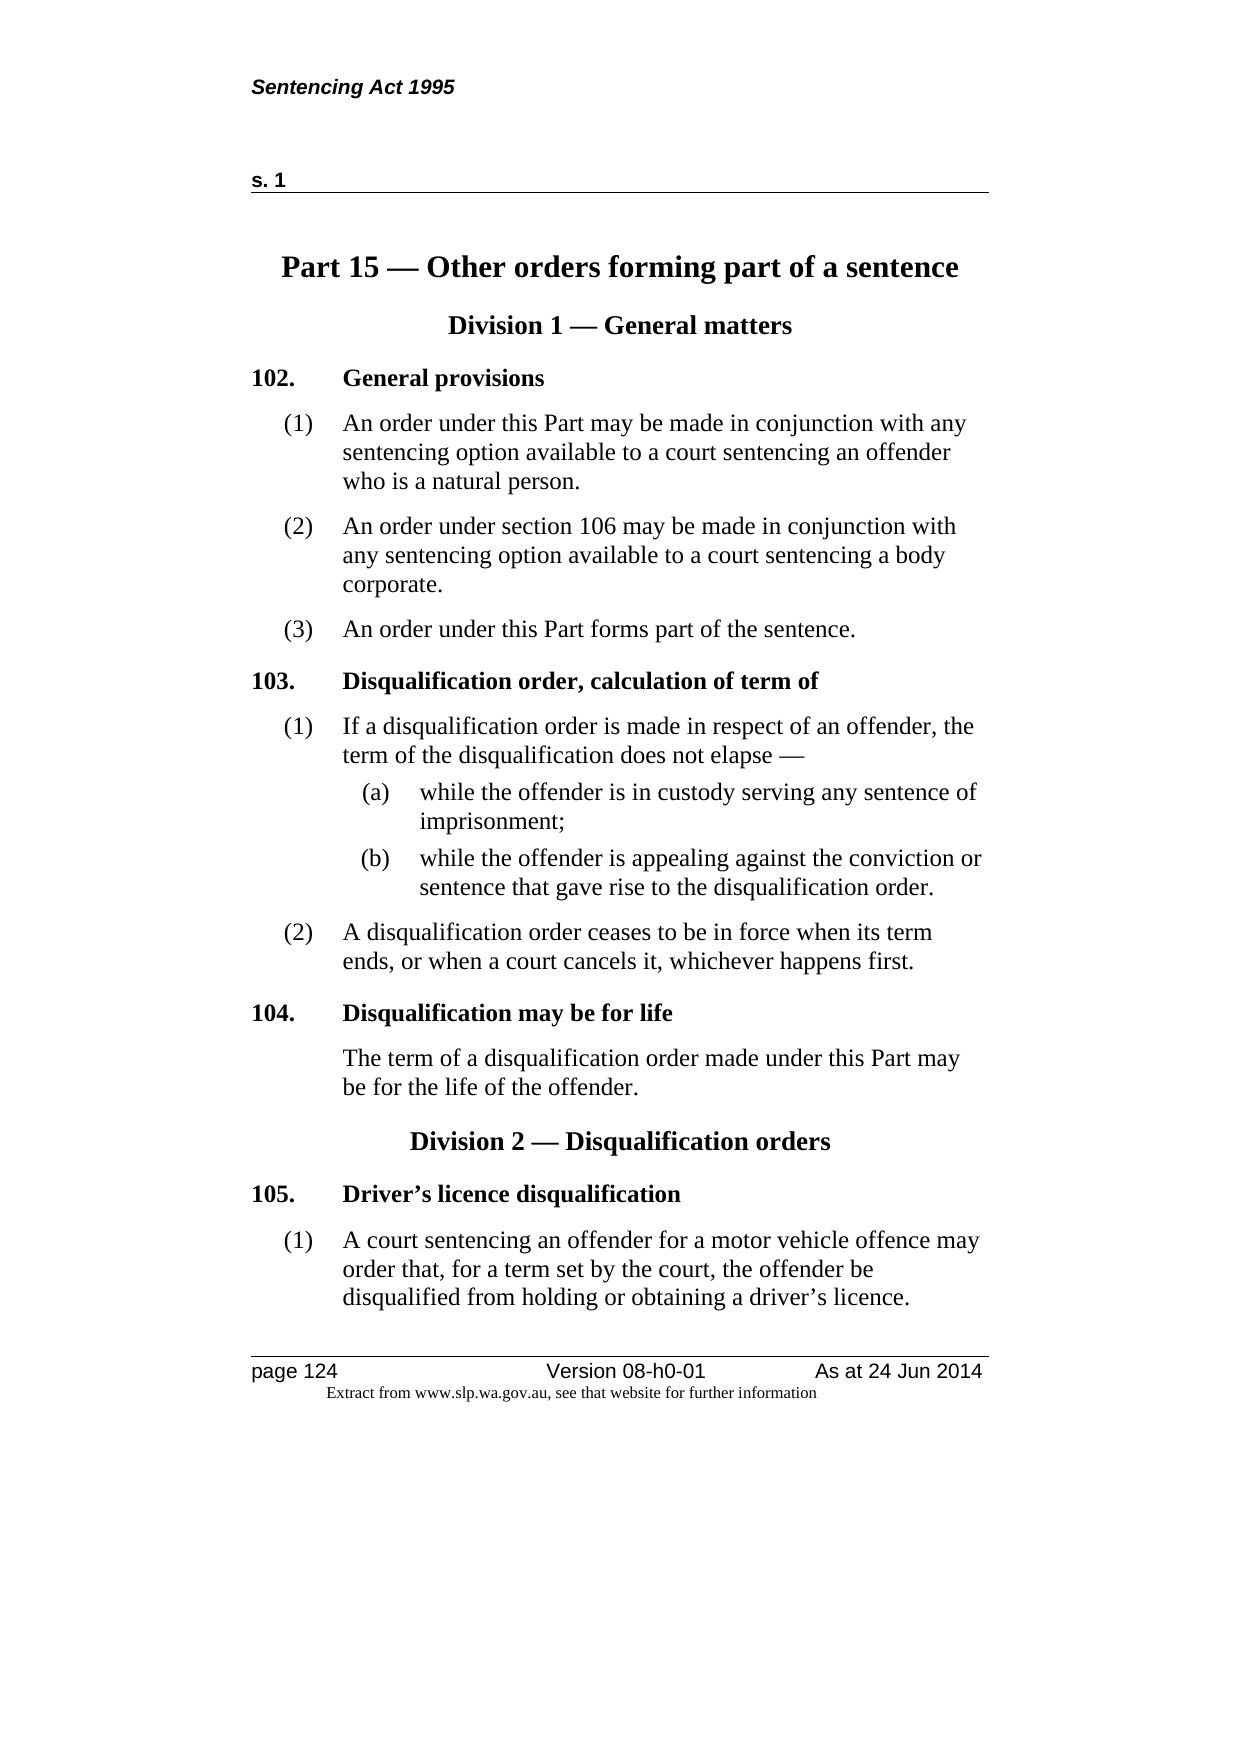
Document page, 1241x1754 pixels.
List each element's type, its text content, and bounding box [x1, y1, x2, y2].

text (3) An order under this Part forms part of the sentence. [251, 614, 989, 643]
subtitle 102. General provisions [251, 363, 989, 392]
subtitle Division 1 — General matters [251, 309, 989, 340]
subtitle 104. Disqualification may be for life [251, 998, 989, 1026]
subtitle Division 2 — Disqualification orders [251, 1126, 989, 1157]
subtitle Part 15 — Other orders forming part of a sentence [251, 248, 989, 284]
text (2) A disqualification order ceases to be in force when its term ends, or when a court cancels it, whichever happens first. [251, 917, 989, 975]
text (b) while the offender is appealing against the conviction or sentence that gave rise to the disqualification order. [251, 843, 989, 901]
text (a) while the offender is in custody serving any sentence of imprisonment; [251, 777, 989, 835]
text (2) An order under section 106 may be made in conjunction with any sentencing option available to a court sentencing a body corporate. [251, 511, 989, 598]
text (1) An order under this Part may be made in conjunction with any sentencing option available to a court sentencing an offender who is a natural person. [251, 408, 989, 495]
text The term of a disqualification order made under this Part may be for the life of the offender. [251, 1043, 989, 1101]
text (1) A court sentencing an offender for a motor vehicle offence may order that, for a term set by the court, the offender be disqualified from holding or obtaining a driver’s licence. [251, 1225, 989, 1311]
subtitle 105. Driver’s licence disqualification [251, 1179, 989, 1208]
text (1) If a disqualification order is made in respect of an offender, the term of the disqualification does not elapse — [251, 711, 989, 769]
subtitle 103. Disqualification order, calculation of term of [251, 666, 989, 695]
